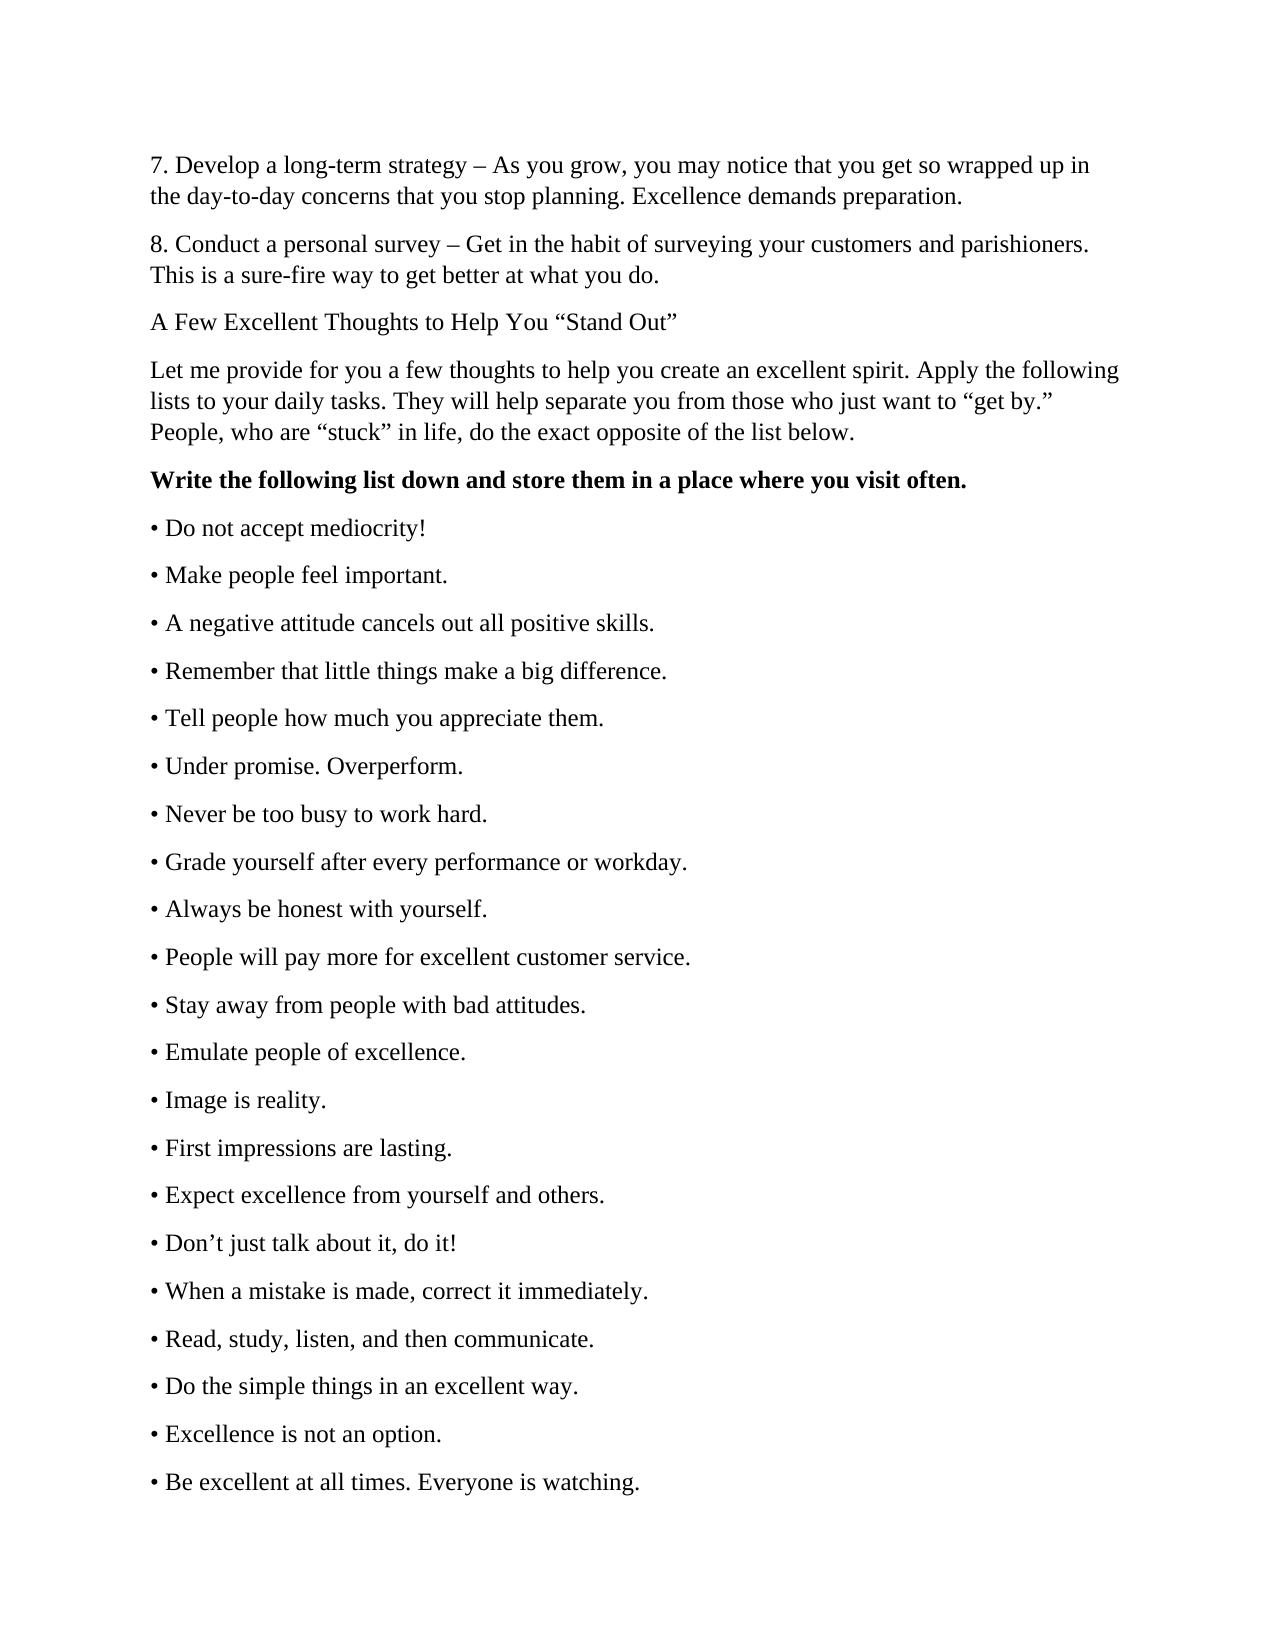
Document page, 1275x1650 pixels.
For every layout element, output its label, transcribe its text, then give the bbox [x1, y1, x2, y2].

text 8. Conduct a personal survey – Get in the habit of surveying your customers and parishioners. This is a sure-fire way to get better at what you do. [150, 229, 1125, 288]
text • Image is reality. [150, 1085, 1125, 1114]
text Write the following list down and store them in a place where you visit often. [150, 465, 1125, 494]
text • First impressions are lasting. [150, 1133, 1125, 1162]
text • Grade yourself after every performance or workday. [150, 847, 1125, 875]
text • Make people feel important. [150, 560, 1125, 589]
text • Don’t just talk about it, do it! [150, 1228, 1125, 1257]
text • Be excellent at all times. Everyone is watching. [150, 1467, 1125, 1496]
text • Do the simple things in an excellent way. [150, 1371, 1125, 1400]
text • Under promise. Overperform. [150, 751, 1125, 780]
text • Read, study, listen, and then communicate. [150, 1324, 1125, 1352]
text • When a mistake is made, correct it immediately. [150, 1276, 1125, 1305]
text 7. Develop a long-term strategy – As you grow, you may notice that you get so wrapped up in the day-to-day concerns that you stop planning. Excellence demands preparation. [150, 150, 1125, 210]
text Let me provide for you a few thoughts to help you create an excellent spirit. Apply the following lists to your daily tasks. They will help separate you from those who just want to “get by.” People, who are “stuck” in life, do the exact opposite of the list below. [150, 355, 1125, 446]
text • Remember that little things make a big difference. [150, 656, 1125, 684]
text • Expect excellence from yourself and others. [150, 1181, 1125, 1209]
text • A negative attitude cancels out all positive skills. [150, 608, 1125, 637]
text • Always be honest with yourself. [150, 894, 1125, 923]
text • Never be too busy to work hard. [150, 799, 1125, 828]
text • Do not accept mediocrity! [150, 513, 1125, 541]
text • Emulate people of excellence. [150, 1037, 1125, 1066]
text • People will pay more for excellent customer service. [150, 942, 1125, 971]
text • Tell people how much you appreciate them. [150, 703, 1125, 732]
text A Few Excellent Thoughts to Help You “Stand Out” [150, 307, 1125, 336]
text • Stay away from people with bad attitudes. [150, 990, 1125, 1018]
text • Excellence is not an option. [150, 1419, 1125, 1448]
